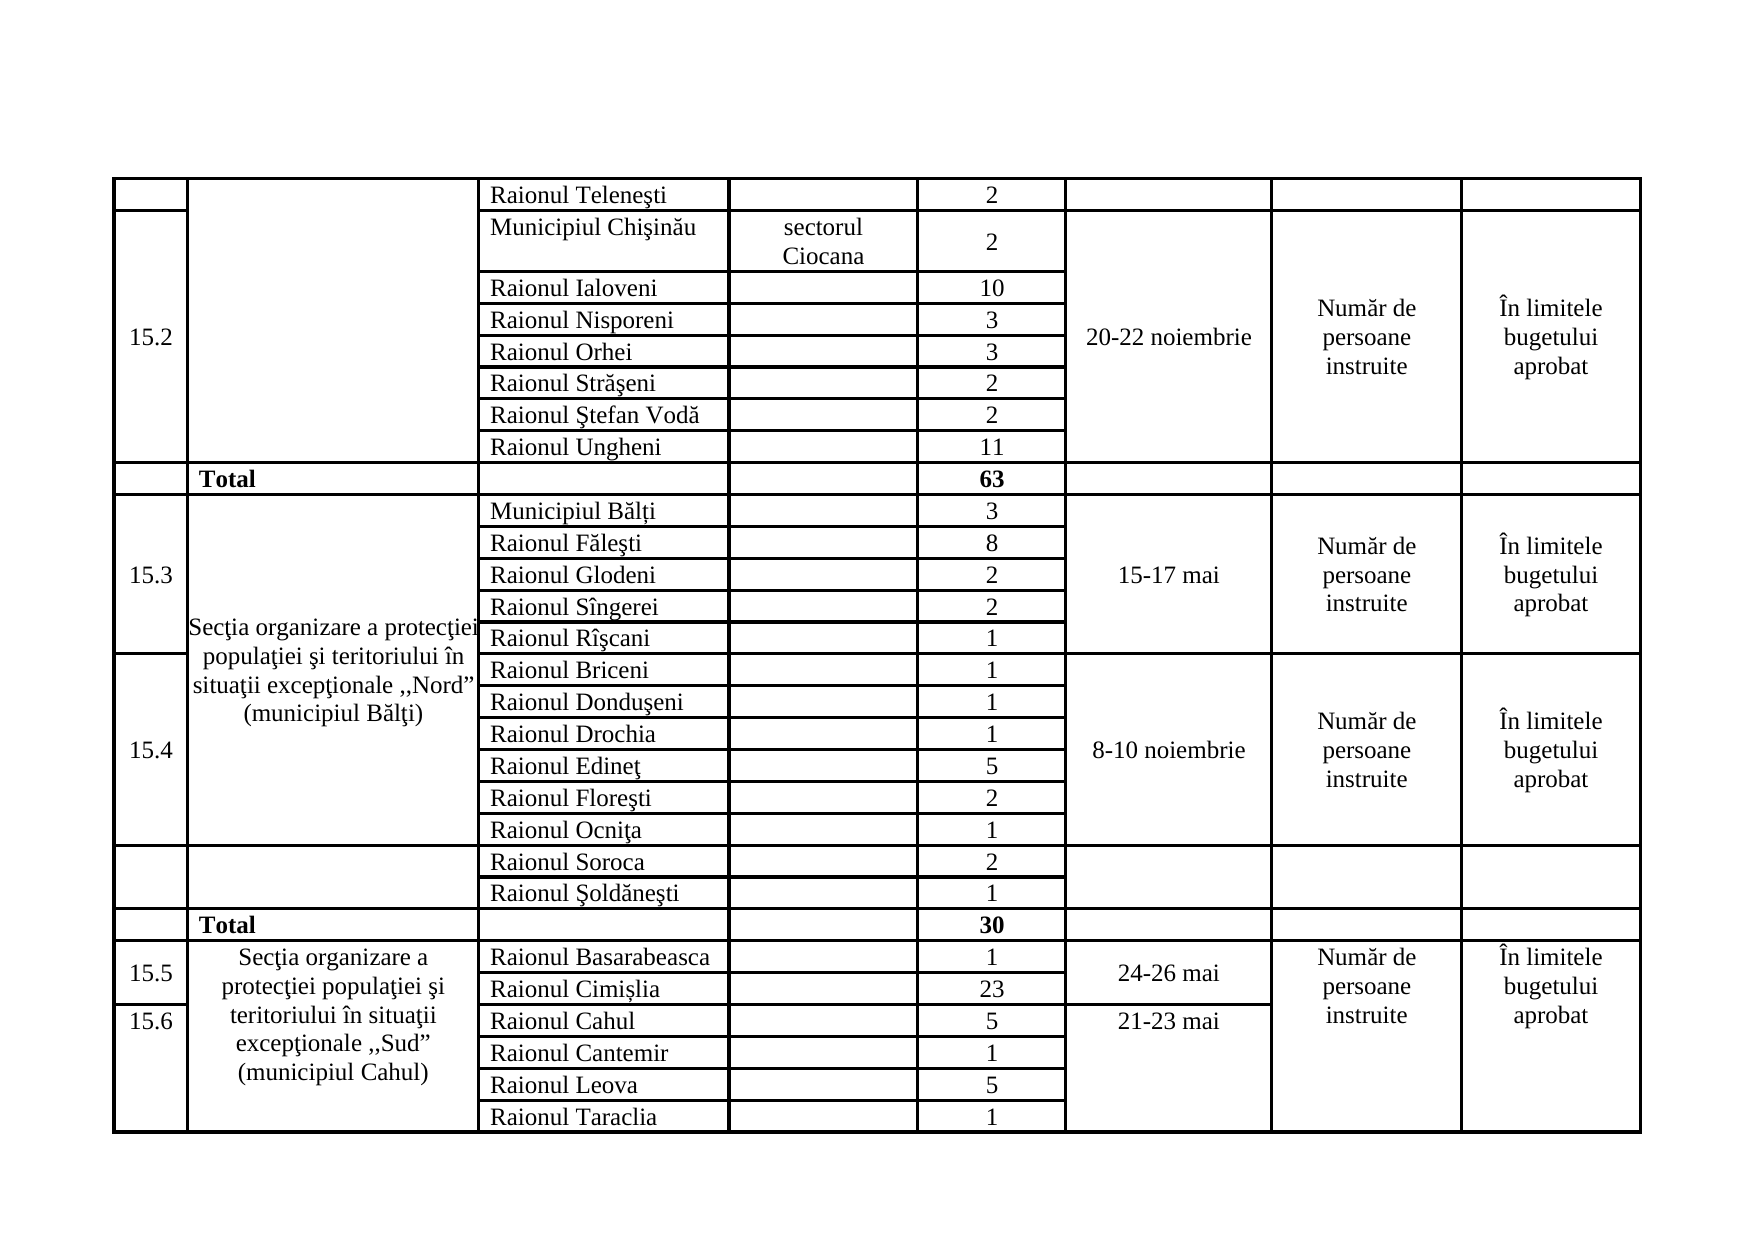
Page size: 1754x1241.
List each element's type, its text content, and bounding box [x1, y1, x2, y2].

table_cell Municipiul Chişinău [480, 212, 727, 270]
table_cell [731, 400, 916, 429]
table_cell Raionul Ialoveni [480, 273, 727, 302]
table_cell 2 [919, 400, 1064, 429]
table_cell [731, 337, 916, 365]
table_cell 1 [919, 879, 1064, 907]
table_cell Număr de persoane instruite [1273, 942, 1460, 1130]
table_cell Număr de persoane instruite [1273, 655, 1460, 843]
table_cell 5 [919, 1006, 1064, 1035]
table_cell [1273, 464, 1460, 493]
table_cell [731, 592, 916, 620]
table_cell 15.3 [116, 496, 186, 652]
table_cell [116, 910, 186, 939]
table_cell 1 [919, 815, 1064, 843]
table_cell 10 [919, 273, 1064, 302]
table_cell 2 [919, 212, 1064, 270]
table_cell 2 [919, 180, 1064, 209]
table_cell Raionul Basarabeasca [480, 942, 727, 971]
table_cell [1273, 910, 1460, 939]
table_cell Raionul Sîngerei [480, 592, 727, 620]
table_cell Total [189, 910, 477, 939]
table_cell [731, 847, 916, 875]
table_cell [1273, 847, 1460, 907]
table_cell 1 [919, 1102, 1064, 1130]
table_cell În limitele bugetului aprobat [1463, 212, 1639, 461]
table_cell Raionul Floreşti [480, 783, 727, 812]
table_cell 1 [919, 719, 1064, 748]
table_cell 2 [919, 783, 1064, 812]
table_cell 3 [919, 337, 1064, 365]
table_cell 5 [919, 1070, 1064, 1098]
table_cell [731, 1006, 916, 1035]
table_cell Raionul Teleneşti [480, 180, 727, 209]
table_cell [480, 464, 727, 493]
table_cell 30 [919, 910, 1064, 939]
table_cell Raionul Taraclia [480, 1102, 727, 1130]
table_cell Total [189, 464, 477, 493]
table_cell [1463, 464, 1639, 493]
table_cell Raionul Ocniţa [480, 815, 727, 843]
table_cell [1067, 910, 1270, 939]
table_cell În limitele bugetului aprobat [1463, 942, 1639, 1130]
table_cell Raionul Cimișlia [480, 974, 727, 1003]
table_cell 15.5 [116, 942, 186, 1003]
table_cell Raionul Şoldăneşti [480, 879, 727, 907]
table_cell Raionul Cantemir [480, 1038, 727, 1067]
table_cell Raionul Străşeni [480, 369, 727, 397]
table_cell [480, 910, 727, 939]
table_cell [731, 273, 916, 302]
table_cell [731, 815, 916, 843]
table_cell sectorul Ciocana [731, 212, 916, 270]
table_cell [731, 180, 916, 209]
table_cell [731, 1038, 916, 1067]
table_cell 1 [919, 687, 1064, 716]
table_cell 63 [919, 464, 1064, 493]
table_cell 2 [919, 560, 1064, 588]
table_cell 1 [919, 1038, 1064, 1067]
table_cell Raionul Donduşeni [480, 687, 727, 716]
table_cell Număr de persoane instruite [1273, 496, 1460, 652]
table_cell Raionul Edineţ [480, 751, 727, 780]
table_cell Raionul Glodeni [480, 560, 727, 588]
table_cell [731, 369, 916, 397]
table_cell 2 [919, 847, 1064, 875]
table_cell Raionul Ştefan Vodă [480, 400, 727, 429]
table_cell 1 [919, 655, 1064, 684]
table_cell [731, 305, 916, 333]
table_cell [731, 751, 916, 780]
table_cell [116, 847, 186, 907]
table_cell [731, 528, 916, 557]
table_cell Raionul Soroca [480, 847, 727, 875]
table_cell 24-26 mai [1067, 942, 1270, 1003]
table_cell 1 [919, 624, 1064, 652]
table_cell Raionul Briceni [480, 655, 727, 684]
table_cell [731, 655, 916, 684]
table_cell Număr de persoane instruite [1273, 212, 1460, 461]
table_cell [731, 1070, 916, 1098]
table_cell [731, 910, 916, 939]
table_cell [731, 783, 916, 812]
table_cell Municipiul Bălți [480, 496, 727, 525]
table_cell Raionul Făleşti [480, 528, 727, 557]
table_cell [731, 879, 916, 907]
table_cell 8-10 noiembrie [1067, 655, 1270, 843]
table_cell [731, 432, 916, 461]
table_cell 3 [919, 305, 1064, 333]
table_cell 2 [919, 592, 1064, 620]
table_cell 15.6 [116, 1006, 186, 1130]
table_cell Raionul Drochia [480, 719, 727, 748]
table_cell [1067, 847, 1270, 907]
table_cell 20-22 noiembrie [1067, 212, 1270, 461]
table_cell 11 [919, 432, 1064, 461]
table_cell [731, 687, 916, 716]
table_cell [1463, 847, 1639, 907]
table_cell 5 [919, 751, 1064, 780]
table_cell [731, 464, 916, 493]
table_cell Raionul Leova [480, 1070, 727, 1098]
table_cell [731, 624, 916, 652]
table_cell 1 [919, 942, 1064, 971]
table_cell 8 [919, 528, 1064, 557]
table_cell 23 [919, 974, 1064, 1003]
table_cell Raionul Orhei [480, 337, 727, 365]
table_cell [1463, 910, 1639, 939]
table_cell 15.4 [116, 655, 186, 843]
table_cell Secţia organizare a protecţiei populaţiei şi teritoriului în situaţii excepţionale ,,Nord” (municipiul Bălţi) [189, 496, 477, 843]
table_cell Raionul Nisporeni [480, 305, 727, 333]
table_cell 3 [919, 496, 1064, 525]
table_cell 15-17 mai [1067, 496, 1270, 652]
table_cell 21-23 mai [1067, 1006, 1270, 1130]
table_cell 15.2 [116, 212, 186, 461]
table_cell Raionul Rîşcani [480, 624, 727, 652]
table_cell [731, 942, 916, 971]
table_cell [116, 464, 186, 493]
table_cell 2 [919, 369, 1064, 397]
table_cell În limitele bugetului aprobat [1463, 496, 1639, 652]
table_cell [731, 560, 916, 588]
table_cell [731, 1102, 916, 1130]
table_cell Raionul Ungheni [480, 432, 727, 461]
table_cell [731, 496, 916, 525]
table_cell Raionul Cahul [480, 1006, 727, 1035]
table_cell [731, 719, 916, 748]
table_cell În limitele bugetului aprobat [1463, 655, 1639, 843]
table_cell Secţia organizare a protecţiei populaţiei şi teritoriului în situaţii excepţionale ,,Sud” (municipiul Cahul) [189, 942, 477, 1130]
table_cell [731, 974, 916, 1003]
table_cell [189, 847, 477, 907]
table_cell [1067, 464, 1270, 493]
